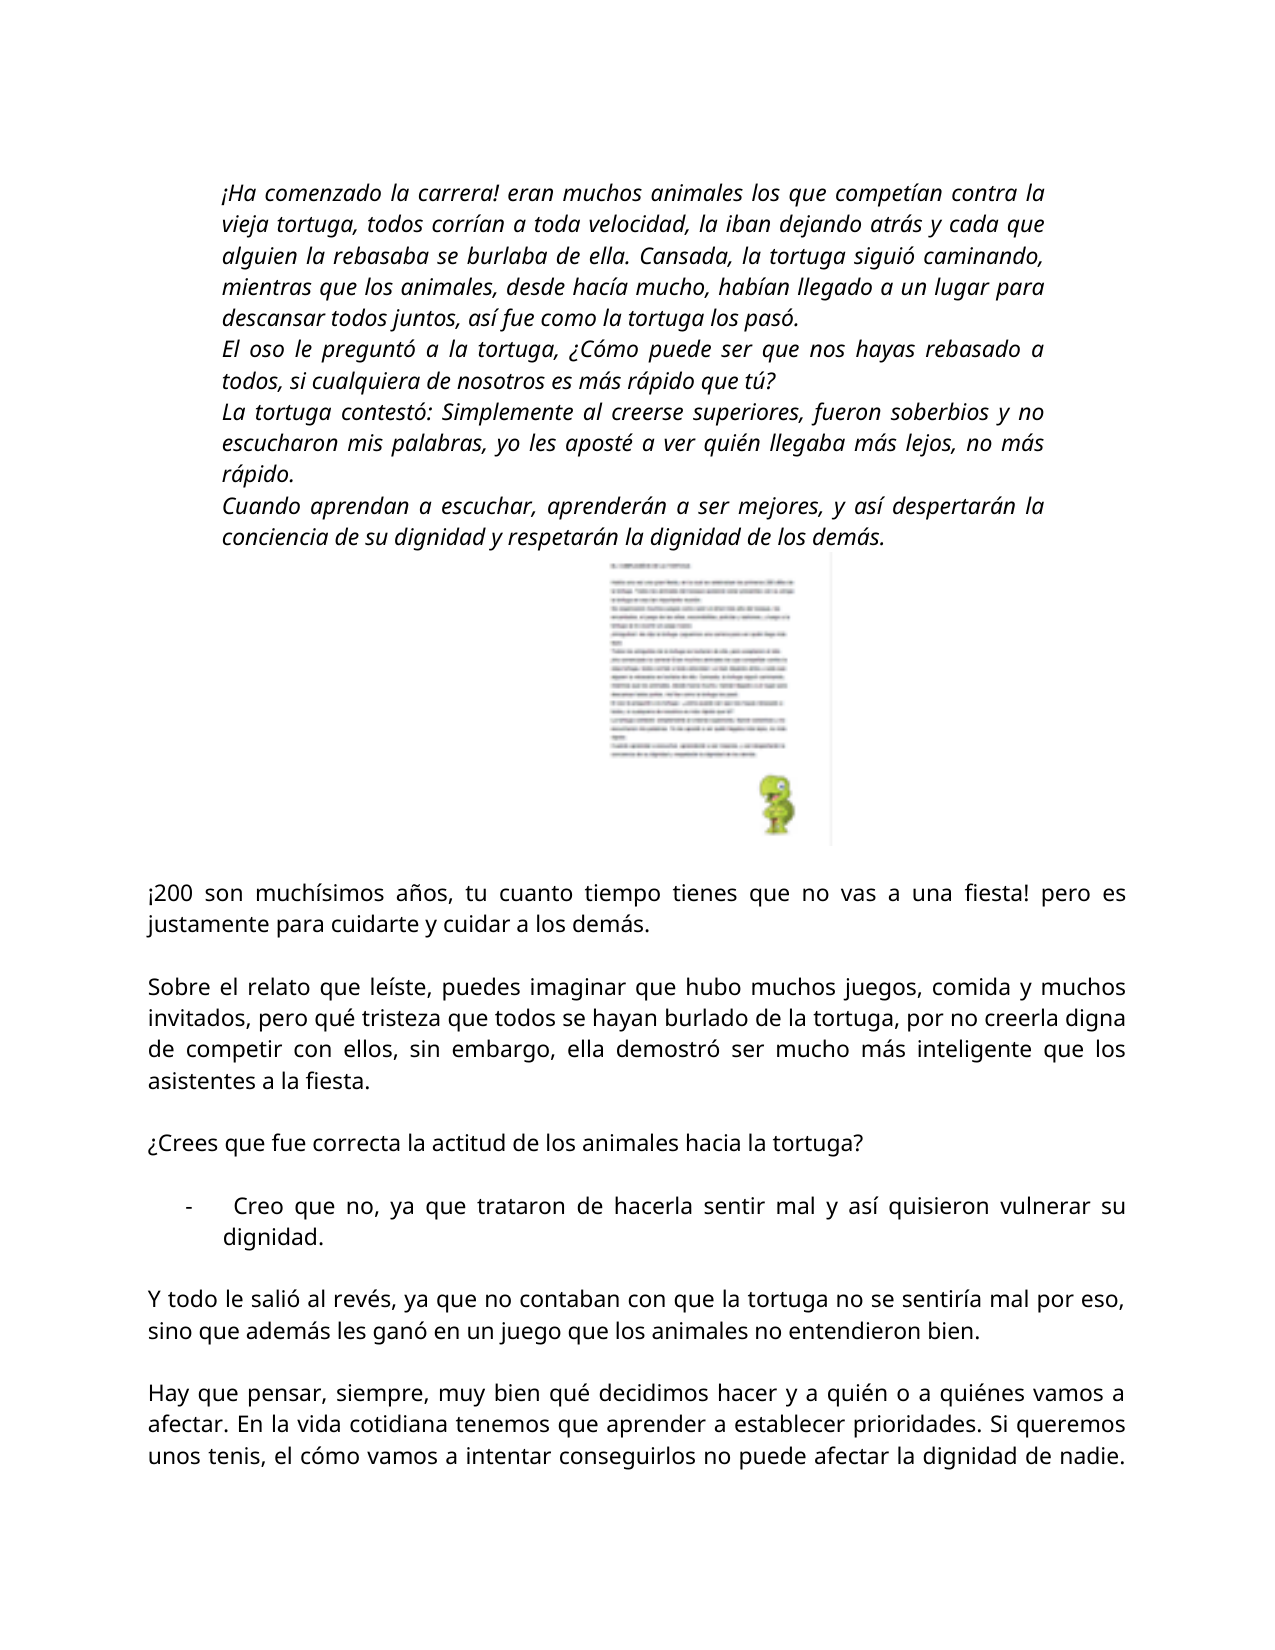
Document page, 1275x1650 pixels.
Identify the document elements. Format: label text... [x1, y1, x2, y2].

text La tortuga contestó: Simplemente al creerse superiores, fueron soberbios y no escucharon mis palabras, yo les aposté a ver quién llegaba más lejos, no más rápido. [222, 396, 1048, 490]
text ¿Crees que fue correcta la actitud de los animales hacia la tortuga? [148, 1127, 1127, 1158]
text Cuando aprendan a escuchar, aprenderán a ser mejores, y así despertarán la conciencia de su dignidad y respetarán la dignidad de los demás. [222, 490, 1048, 552]
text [148, 1377, 1127, 1471]
list Creo que no, ya que trataron de hacerla sentir mal y así quisieron vulnerar su dignidad. [185, 1190, 1127, 1252]
picture [578, 552, 833, 846]
text Sobre el relato que leíste, puedes imaginar que hubo muchos juegos, comida y muchos invitados, pero qué tristeza que todos se hayan burlado de la tortuga, por no creerla digna de competir con ellos, sin embargo, ella demostró ser mucho más inteligente que los asistentes a la fiesta. [148, 971, 1127, 1096]
text ¡200 son muchísimos años, tu cuanto tiempo tienes que no vas a una fiesta! pero es justamente para cuidarte y cuidar a los demás. [148, 877, 1127, 940]
text ¡Ha comenzado la carrera! eran muchos animales los que competían contra la vieja tortuga, todos corrían a toda velocidad, la iban dejando atrás y cada que alguien la rebasaba se burlaba de ella. Cansada, la tortuga siguió caminando, mientras que los animales, desde hacía mucho, habían llegado a un lugar para descansar todos juntos, así fue como la tortuga los pasó. [222, 177, 1048, 333]
text Y todo le salió al revés, ya que no contaban con que la tortuga no se sentiría mal por eso, sino que además les ganó en un juego que los animales no entendieron bien. [148, 1283, 1127, 1346]
text El oso le preguntó a la tortuga, ¿Cómo puede ser que nos hayas rebasado a todos, si cualquiera de nosotros es más rápido que tú? [222, 333, 1048, 396]
